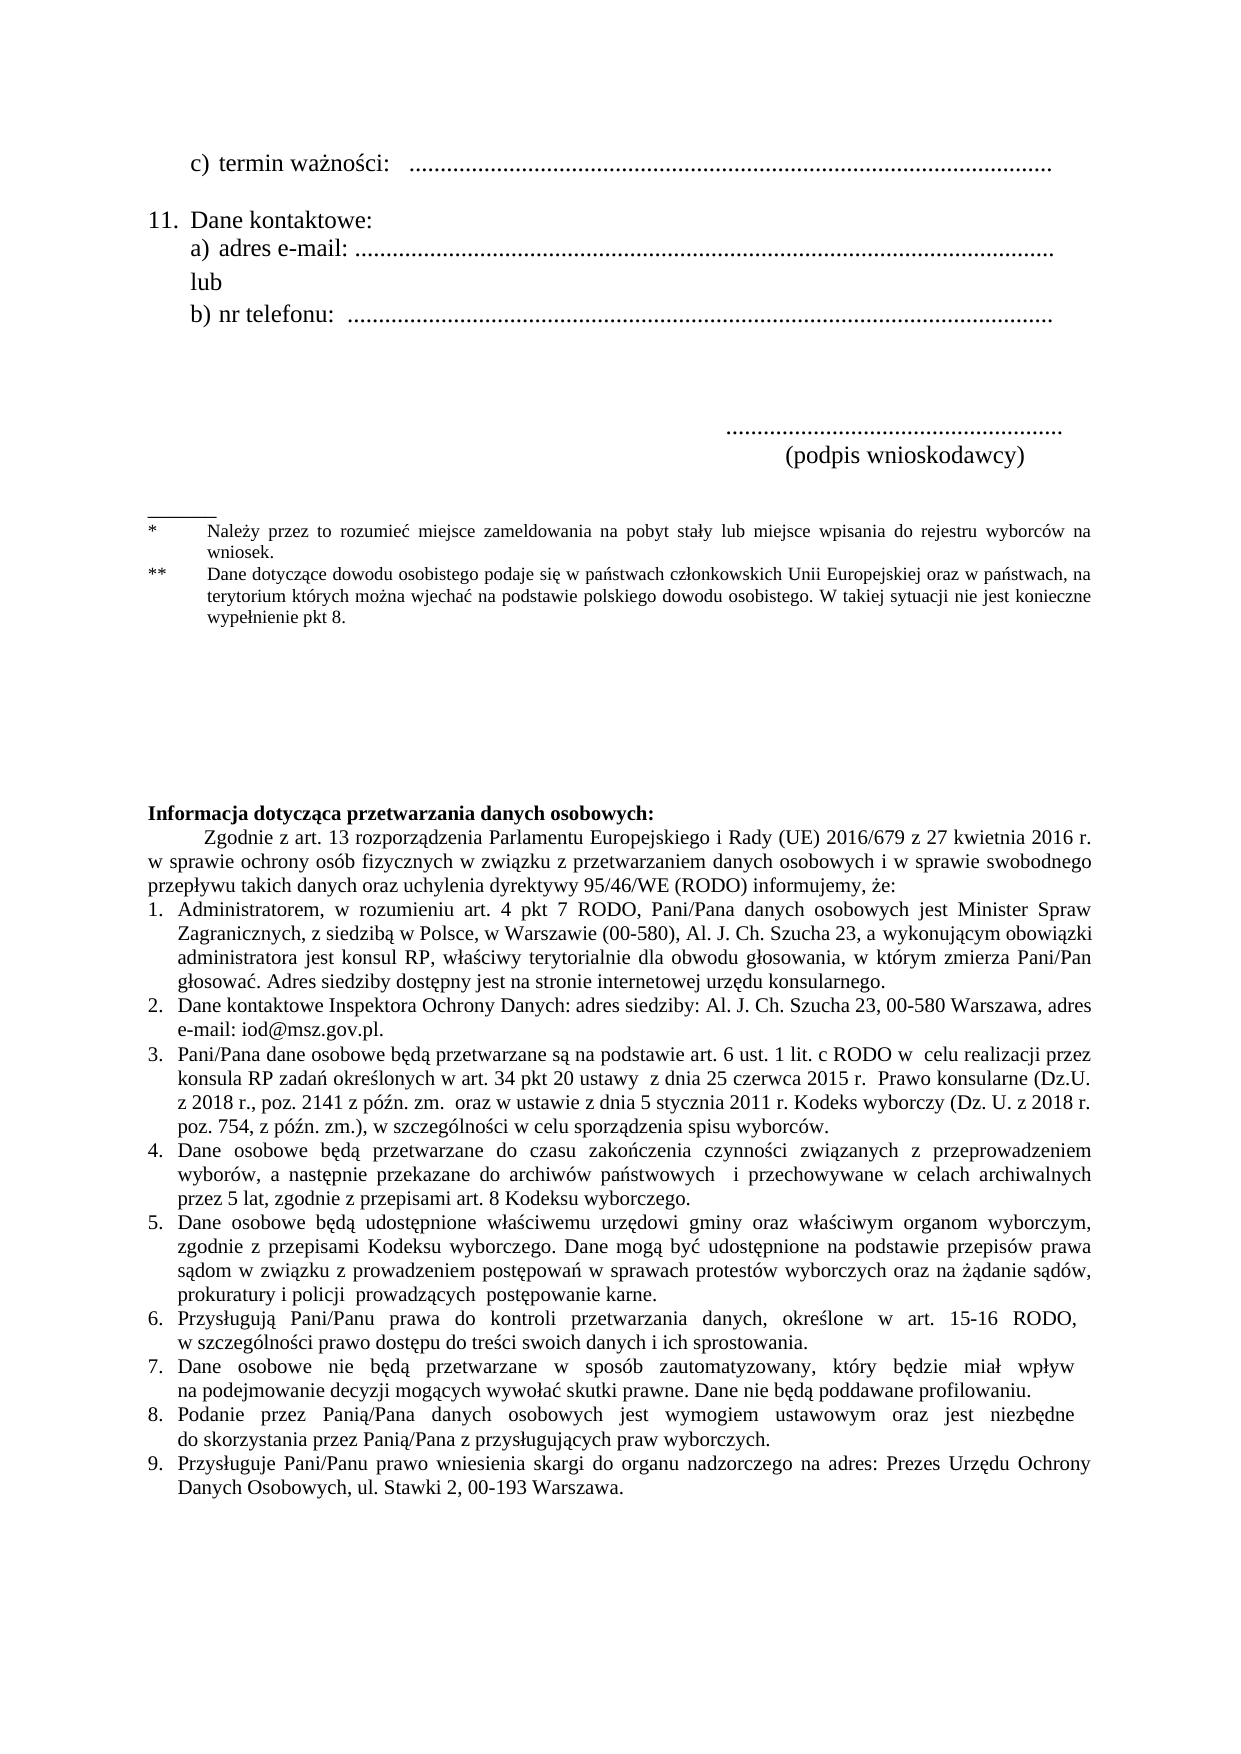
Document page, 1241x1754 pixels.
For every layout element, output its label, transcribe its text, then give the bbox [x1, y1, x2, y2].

text 11. Dane kontaktowe: [148, 205, 1093, 233]
list Dane kontaktowe Inspektora Ochrony Danych: adres siedziby: Al. J. Ch. Szucha 23, 00-580 Warszawa, adres e-mail: iod@msz.gov.pl. [148, 993, 1093, 1041]
list Dane osobowe będą udostępnione właściwemu urzędowi gminy oraz właściwym organom wyborczym, zgodnie z przepisami Kodeksu wyborczego. Dane mogą być udostępnione na podstawie przepisów prawa sądom w związku z prowadzeniem postępowań w sprawach protestów wyborczych oraz na żądanie sądów, prokuratury i policji prowadzących postępowanie karne. [148, 1210, 1093, 1306]
text Zgodnie z art. 13 rozporządzenia Parlamentu Europejskiego i Rady (UE) 2016/679 z 27 kwietnia 2016 r. w sprawie ochrony osób fizycznych w związku z przetwarzaniem danych osobowych i w sprawie swobodnego przepływu takich danych oraz uchylenia dyrektywy 95/46/WE (RODO) informujemy, że: [148, 825, 1093, 897]
list Podanie przez Panią/Pana danych osobowych jest wymogiem ustawowym oraz jest niezbędne do skorzystania przez Panią/Pana z przysługujących praw wyborczych. [148, 1402, 1093, 1451]
text b) nr telefonu: ................................................................................................................. [190, 299, 1093, 328]
text a) adres e-mail: ................................................................................................................ [190, 233, 1093, 262]
list Dane osobowe będą przetwarzane do czasu zakończenia czynności związanych z przeprowadzeniem wyborów, a następnie przekazane do archiwów państwowych i przechowywane w celach archiwalnych przez 5 lat, zgodnie z przepisami art. 8 Kodeksu wyborczego. [148, 1138, 1093, 1210]
list Administratorem, w rozumieniu art. 4 pkt 7 RODO, Pani/Pana danych osobowych jest Minister Spraw Zagranicznych, z siedzibą w Polsce, w Warszawie (00-580), Al. J. Ch. Szucha 23, a wykonującym obowiązki administratora jest konsul RP, właściwy terytorialnie dla obwodu głosowania, w którym zmierza Pani/Pan głosować. Adres siedziby dostępny jest na stronie internetowej urzędu konsularnego. [148, 897, 1093, 993]
text lub [190, 267, 1093, 295]
list Przysługują Pani/Panu prawa do kontroli przetwarzania danych, określone w art. 15-16 RODO, w szczególności prawo dostępu do treści swoich danych i ich sprostowania. [148, 1306, 1093, 1354]
text * Należy przez to rozumieć miejsce zameldowania na pobyt stały lub miejsce wpisania do rejestru wyborców na wniosek. [148, 520, 1093, 563]
text c) termin ważności: ....................................................................................................... [190, 148, 1093, 176]
text (podpis wnioskodawcy) [148, 440, 1093, 468]
list Pani/Pana dane osobowe będą przetwarzane są na podstawie art. 6 ust. 1 lit. c RODO w celu realizacji przez konsula RP zadań określonych w art. 34 pkt 20 ustawy z dnia 25 czerwca 2015 r. Prawo konsularne (Dz.U. z 2018 r., poz. 2141 z późn. zm. oraz w ustawie z dnia 5 stycznia 2011 r. Kodeks wyborczy (Dz. U. z 2018 r. poz. 754, z późn. zm.), w szczególności w celu sporządzenia spisu wyborców. [148, 1041, 1093, 1138]
text Informacja dotycząca przetwarzania danych osobowych: [148, 801, 1093, 825]
list Dane osobowe nie będą przetwarzane w sposób zautomatyzowany, który będzie miał wpływ na podejmowanie decyzji mogących wywołać skutki prawne. Dane nie będą poddawane profilowaniu. [148, 1354, 1093, 1402]
list Przysługuje Pani/Panu prawo wniesienia skargi do organu nadzorczego na adres: Prezes Urzędu Ochrony Danych Osobowych, ul. Stawki 2, 00-193 Warszawa. [148, 1451, 1093, 1499]
text ** Dane dotyczące dowodu osobistego podaje się w państwach członkowskich Unii Europejskiej oraz w państwach, na terytorium których można wjechać na podstawie polskiego dowodu osobistego. W takiej sytuacji nie jest konieczne wypełnienie pkt 8. [148, 563, 1093, 628]
text ...................................................... [148, 411, 1093, 440]
text ______ [148, 493, 1093, 520]
